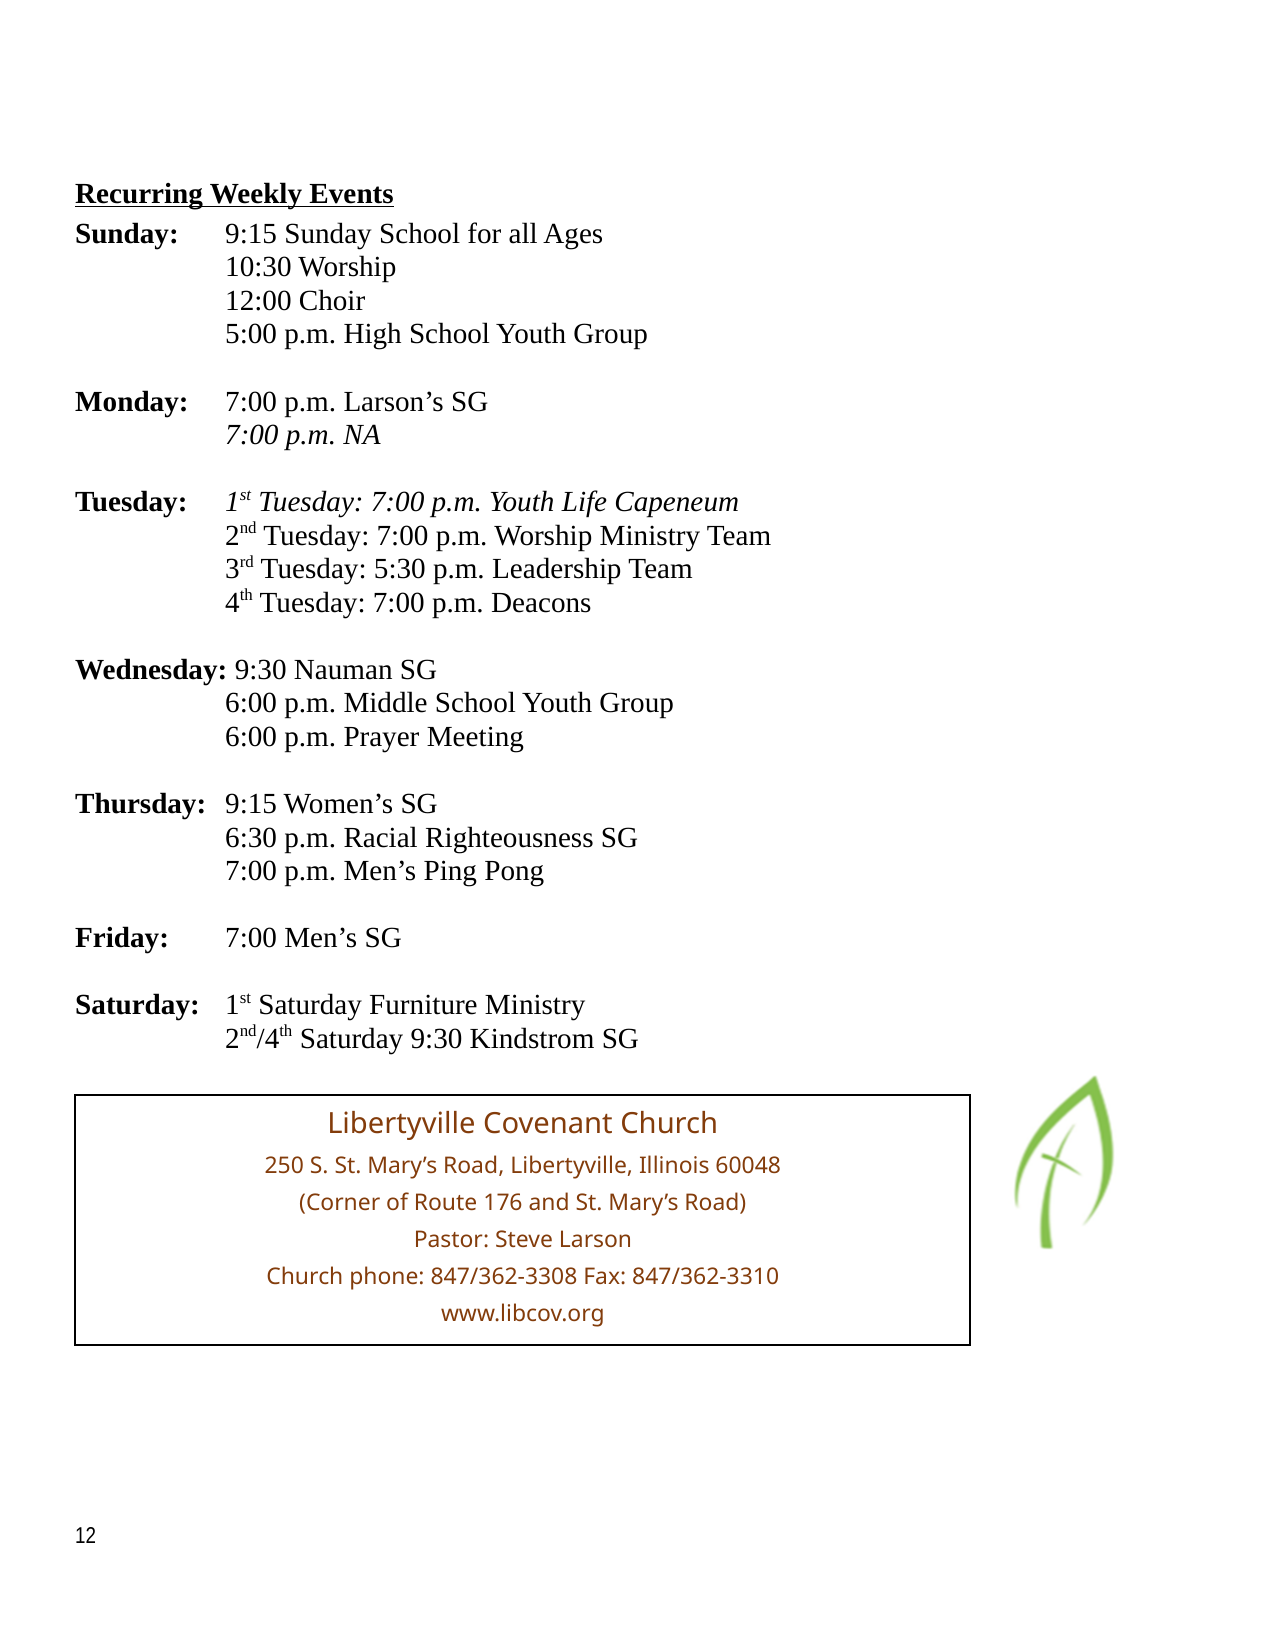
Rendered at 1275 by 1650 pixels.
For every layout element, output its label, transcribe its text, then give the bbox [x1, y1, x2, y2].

text Saturday: 1st Saturday Furniture Ministry [75, 987, 1200, 1021]
text 7:00 p.m. Men’s Ping Pong [75, 853, 1200, 887]
text 6:00 p.m. Middle School Youth Group [75, 686, 1200, 719]
text 7:00 p.m. NA [75, 417, 1200, 451]
text 10:30 Worship [75, 249, 1200, 283]
text Thursday: 9:15 Women’s SG [75, 786, 1200, 820]
text 3rd Tuesday: 5:30 p.m. Leadership Team [75, 551, 1200, 585]
text Friday: 7:00 Men’s SG [75, 920, 1200, 954]
text 2nd/4th Saturday 9:30 Kindstrom SG [75, 1021, 1200, 1054]
picture [993, 1054, 1136, 1263]
text Recurring Weekly Events [75, 177, 1200, 210]
text 6:30 p.m. Racial Righteousness SG [75, 820, 1200, 853]
text Monday: 7:00 p.m. Larson’s SG [75, 384, 1200, 417]
text 12:00 Choir [75, 283, 1200, 317]
text 5:00 p.m. High School Youth Group [75, 317, 1200, 350]
text Wednesday: 9:30 Nauman SG [75, 652, 1200, 686]
text 2nd Tuesday: 7:00 p.m. Worship Ministry Team [75, 518, 1200, 551]
text Tuesday: 1st Tuesday: 7:00 p.m. Youth Life Capeneum [75, 484, 1200, 518]
text 6:00 p.m. Prayer Meeting [75, 719, 1200, 753]
text Sunday: 9:15 Sunday School for all Ages [75, 216, 1200, 249]
text 4th Tuesday: 7:00 p.m. Deacons [75, 585, 1200, 618]
